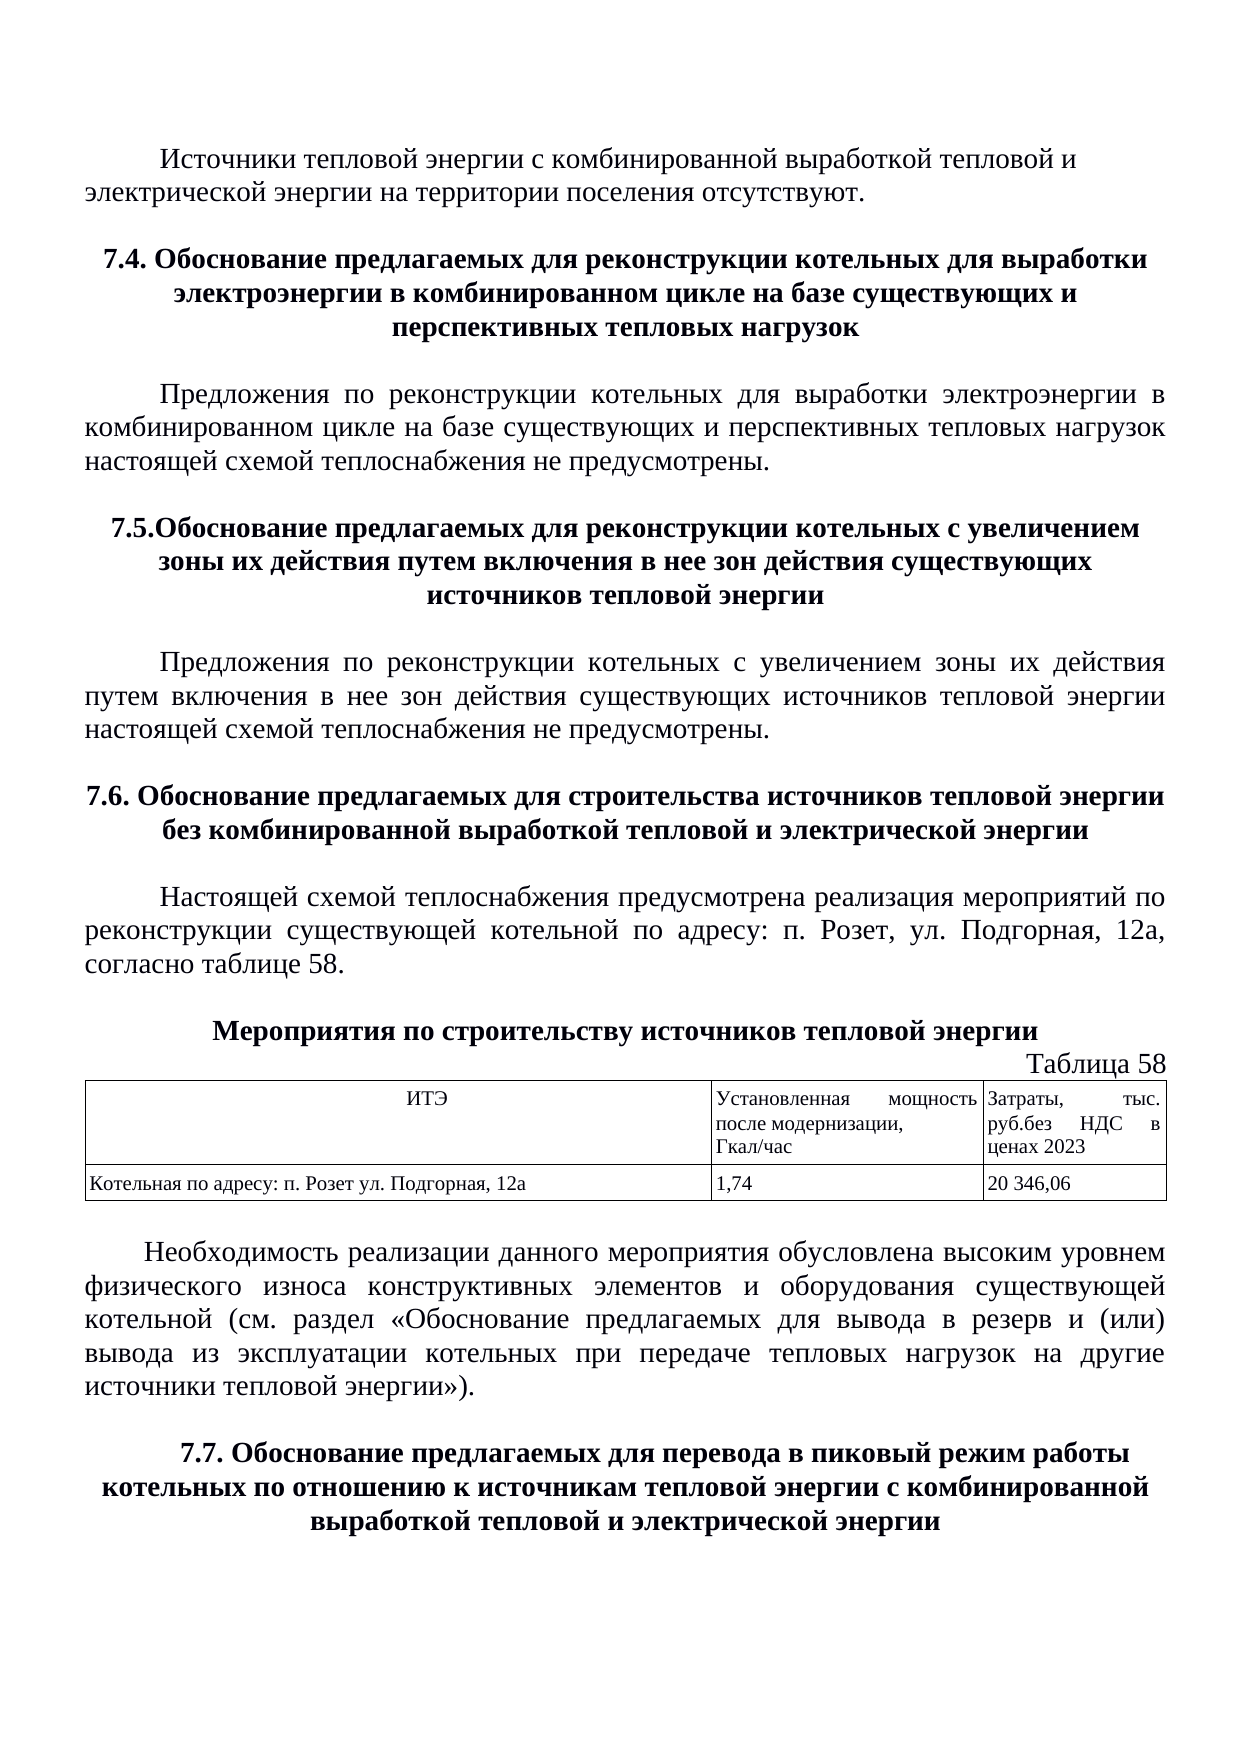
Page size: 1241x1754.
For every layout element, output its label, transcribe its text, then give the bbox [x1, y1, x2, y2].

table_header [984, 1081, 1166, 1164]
text 7.5.Обоснование предлагаемых для реконструкции котельных с увеличением зоны их действия путем включения в нее зон действия существующих источников тепловой энергии [84, 510, 1166, 611]
text Необходимость реализации данного мероприятия обусловлена высоким уровнем физического износа конструктивных элементов и оборудования существующей котельной (см. раздел «Обоснование предлагаемых для вывода в резерв и (или) вывода из эксплуатации котельных при передаче тепловых нагрузок на другие источники тепловой энергии»). [84, 1234, 1166, 1402]
text Настоящей схемой теплоснабжения предусмотрена реализация мероприятий по реконструкции существующей котельной по адресу: п. Розет, ул. Подгорная, 12а, согласно таблице 58. [84, 879, 1166, 979]
text Таблица 58 [84, 1047, 1166, 1080]
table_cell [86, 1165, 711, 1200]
text 7.6. Обоснование предлагаемых для строительства источников тепловой энергии без комбинированной выработкой тепловой и электрической энергии [84, 778, 1166, 845]
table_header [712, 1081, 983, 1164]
text 7.7. Обоснование предлагаемых для перевода в пиковый режим работы котельных по отношению к источникам тепловой энергии с комбинированной выработкой тепловой и электрической энергии [84, 1436, 1166, 1536]
text Мероприятия по строительству источников тепловой энергии [84, 1013, 1166, 1047]
text электрической энергии на территории поселения отсутствуют. [84, 174, 1166, 208]
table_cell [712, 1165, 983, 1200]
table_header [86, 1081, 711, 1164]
text 7.4. Обоснование предлагаемых для реконструкции котельных для выработки электроэнергии в комбинированном цикле на базе существующих и перспективных тепловых нагрузок [84, 242, 1166, 342]
text Источники тепловой энергии с комбинированной выработкой тепловой и [84, 141, 1166, 174]
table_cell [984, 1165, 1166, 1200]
text Предложения по реконструкции котельных для выработки электроэнергии в комбинированном цикле на базе существующих и перспективных тепловых нагрузок настоящей схемой теплоснабжения не предусмотрены. [84, 376, 1166, 476]
text Предложения по реконструкции котельных с увеличением зоны их действия путем включения в нее зон действия существующих источников тепловой энергии настоящей схемой теплоснабжения не предусмотрены. [84, 644, 1166, 745]
